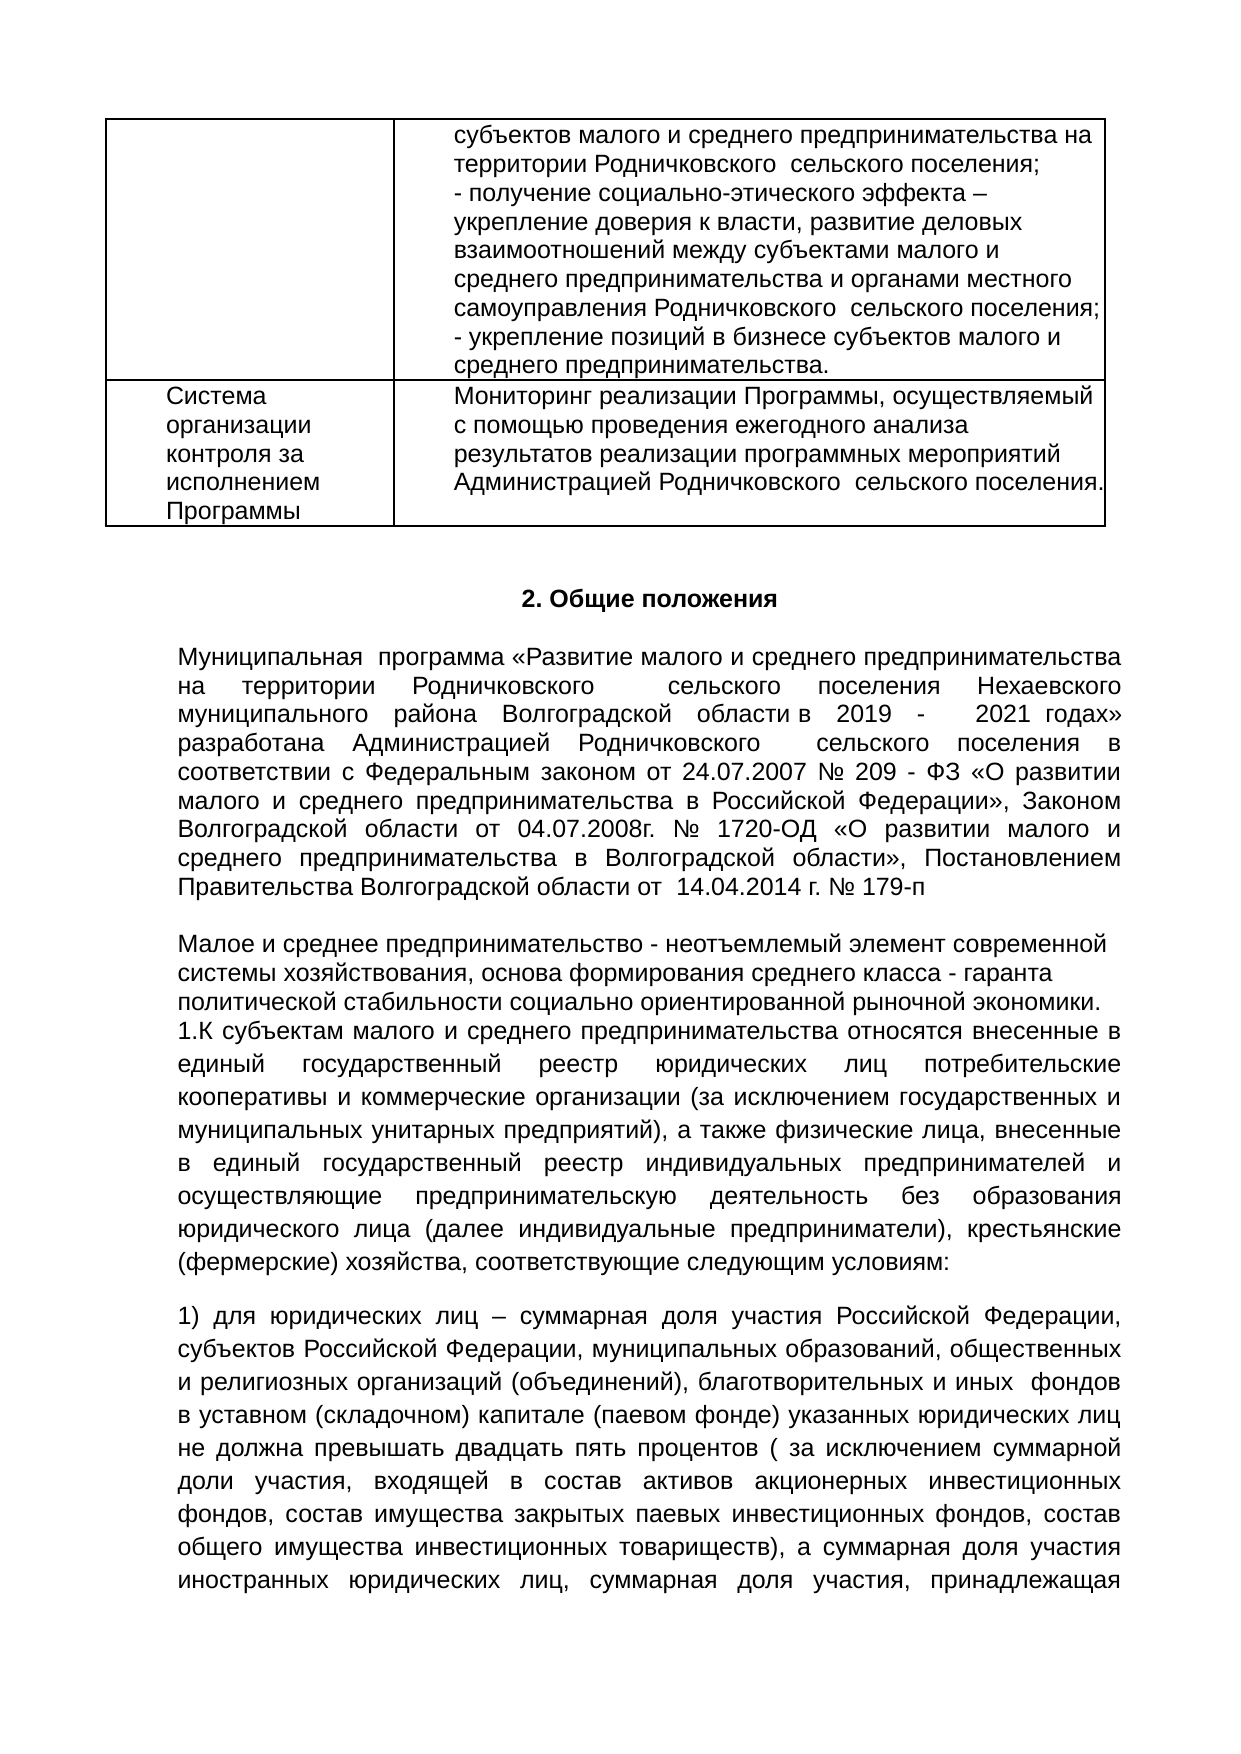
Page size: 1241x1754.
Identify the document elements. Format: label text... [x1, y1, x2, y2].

text Муниципальная программа «Развитие малого и среднего предпринимательства на территории Родничковского сельского поселения Нехаевского муниципального района Волгоградской области в 2019 - 2021 годах» разработана Администрацией Родничковского сельского поселения в соответствии с Федеральным законом от 24.07.2007 № 209 - ФЗ «О развитии малого и среднего предпринимательства в Российской Федерации», Законом Волгоградской области от 04.07.2008г. № 1720-ОД «О развитии малого и среднего предпринимательства в Волгоградской области», Постановлением Правительства Волгоградской области от 14.04.2014 г. № 179-п [177, 642, 1122, 901]
text 2. Общие положения [177, 584, 1122, 613]
table_cell Мониторинг реализации Программы, осуществляемый с помощью проведения ежегодного анализа результатов реализации программных мероприятий Администрацией Родничковского сельского поселения. [395, 381, 1104, 525]
text 1.К субъектам малого и среднего предпринимательства относятся внесенные в единый государственный реестр юридических лиц потребительские кооперативы и коммерческие организации (за исключением государственных и муниципальных унитарных предприятий), а также физические лица, внесенные в единый государственный реестр индивидуальных предпринимателей и осуществляющие предпринимательскую деятельность без образования юридического лица (далее индивидуальные предприниматели), крестьянские (фермерские) хозяйства, соответствующие следующим условиям: [177, 1016, 1122, 1276]
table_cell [395, 120, 1104, 379]
table_cell Система организации контроля за исполнением Программы [107, 381, 393, 525]
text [177, 1301, 1122, 1593]
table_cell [107, 120, 393, 379]
text Малое и среднее предпринимательство - неотъемлемый элемент современной системы хозяйствования, основа формирования среднего класса - гаранта политической стабильности социально ориентированной рыночной экономики. [177, 929, 1122, 1016]
